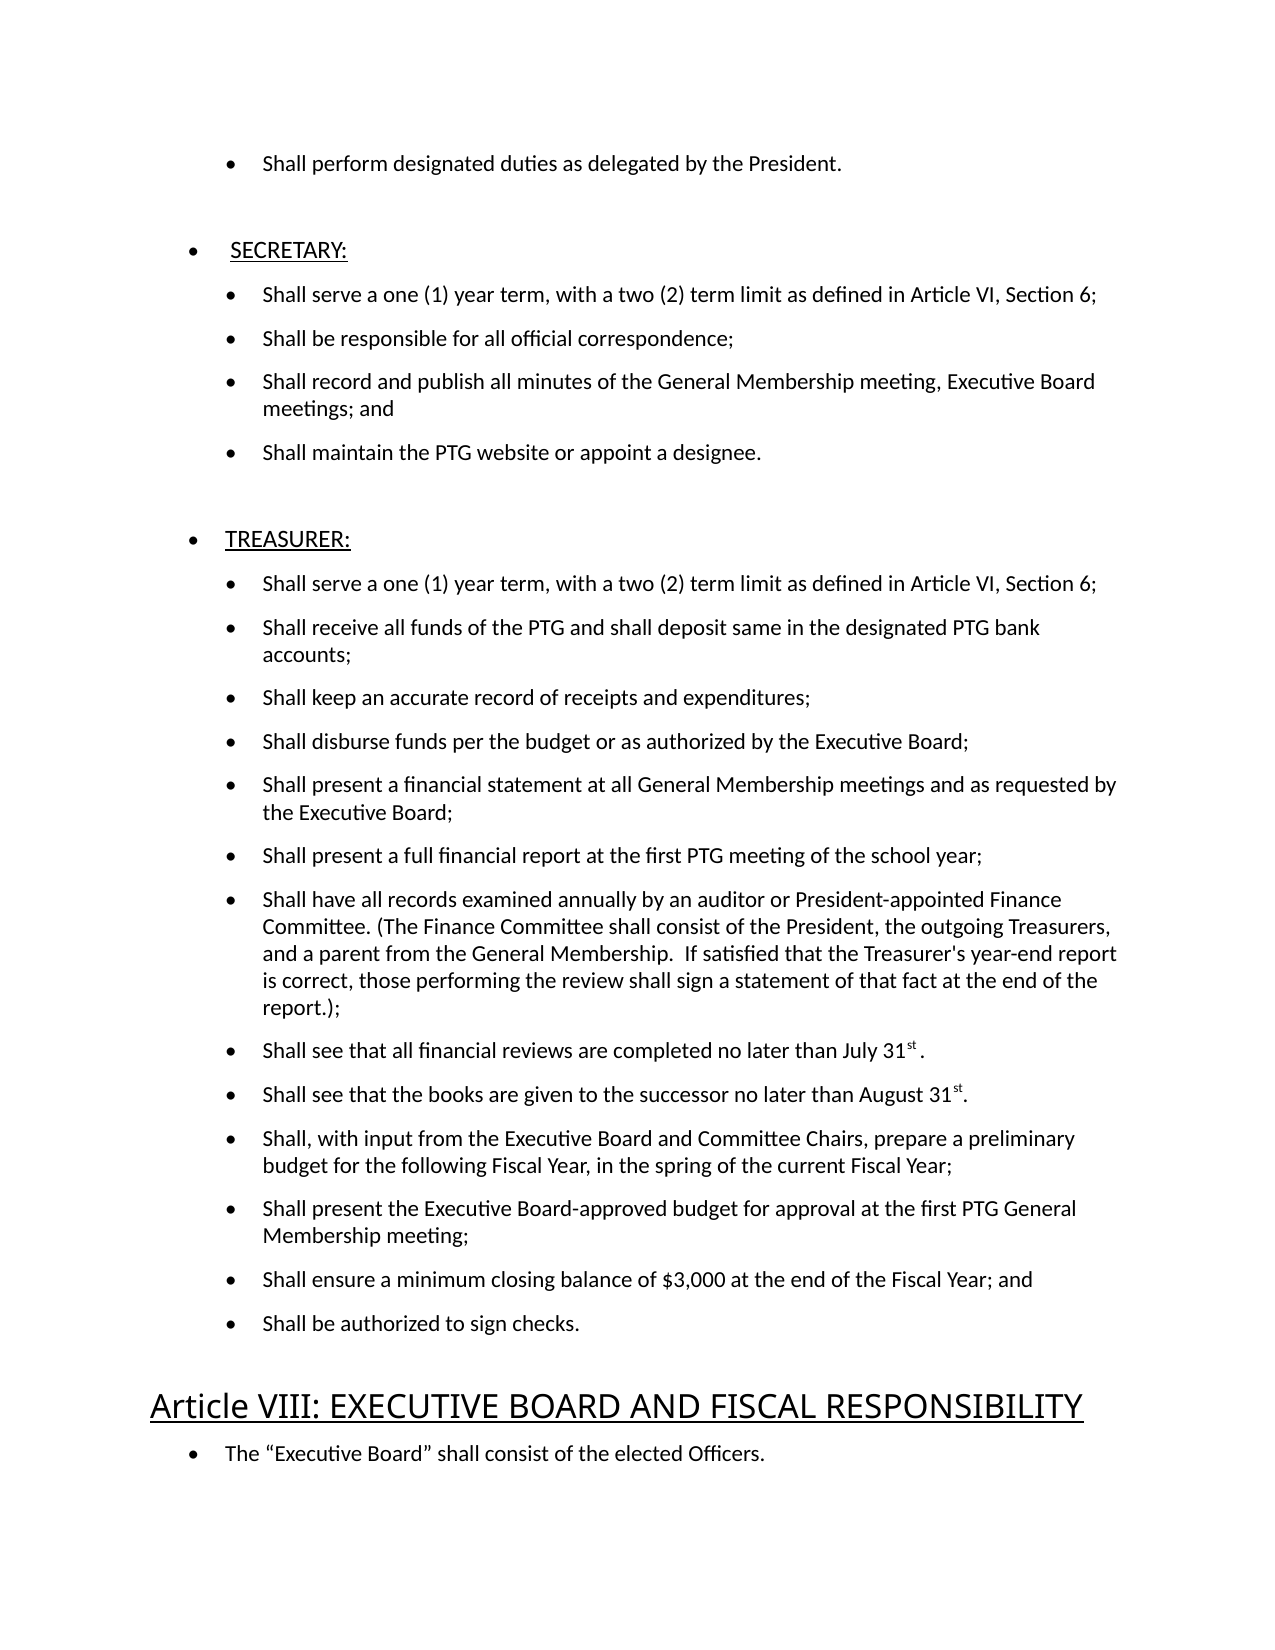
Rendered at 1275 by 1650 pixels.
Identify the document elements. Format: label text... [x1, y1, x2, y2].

list Shall see that all financial reviews are completed no later than July 31st . [225, 1037, 1125, 1064]
list Shall keep an accurate record of receipts and expenditures; [225, 684, 1125, 711]
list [225, 281, 1125, 308]
list Shall have all records examined annually by an auditor or President-appointed Finance Committee. (The Finance Committee shall consist of the President, the outgoing Treasurers, and a parent from the General Membership. If satisfied that the Treasurer's year-end report is correct, those performing the review shall sign a statement of that fact at the end of the report.); [225, 886, 1125, 1021]
list Shall serve a one (1) year term, with a two (2) term limit as defined in Article VI, Section 6; [225, 570, 1125, 597]
list The “Executive Board” shall consist of the elected Officers. [187, 1440, 1125, 1467]
list Shall perform designated duties as delegated by the President. [225, 150, 1125, 177]
list Shall disburse funds per the budget or as authorized by the Executive Board; [225, 728, 1125, 755]
list Shall see that the books are given to the successor no later than August 31st. [225, 1081, 1125, 1108]
list SECRETARY: [187, 237, 1125, 264]
list Shall be responsible for all official correspondence; [225, 324, 1125, 352]
list TREASURER: [187, 526, 1125, 553]
list Shall ensure a minimum closing balance of $3,000 at the end of the Fiscal Year; and [225, 1266, 1125, 1293]
list Shall record and publish all minutes of the General Membership meeting, Executive Board meetings; and [225, 368, 1125, 422]
list Shall receive all funds of the PTG and shall deposit same in the designated PTG bank accounts; [225, 613, 1125, 667]
list Shall, with input from the Executive Board and Committee Chairs, prepare a preliminary budget for the following Fiscal Year, in the spring of the current Fiscal Year; [225, 1124, 1125, 1178]
list Shall maintain the PTG website or appoint a designee. [225, 439, 1125, 466]
list Shall present a financial statement at all General Membership meetings and as requested by the Executive Board; [225, 771, 1125, 825]
text Article VIII: EXECUTIVE BOARD AND FISCAL RESPONSIBILITY [150, 1397, 1125, 1424]
list Shall be authorized to sign checks. [225, 1309, 1125, 1336]
list Shall present the Executive Board-approved budget for approval at the first PTG General Membership meeting; [225, 1195, 1125, 1249]
list Shall present a full financial report at the first PTG meeting of the school year; [225, 842, 1125, 869]
